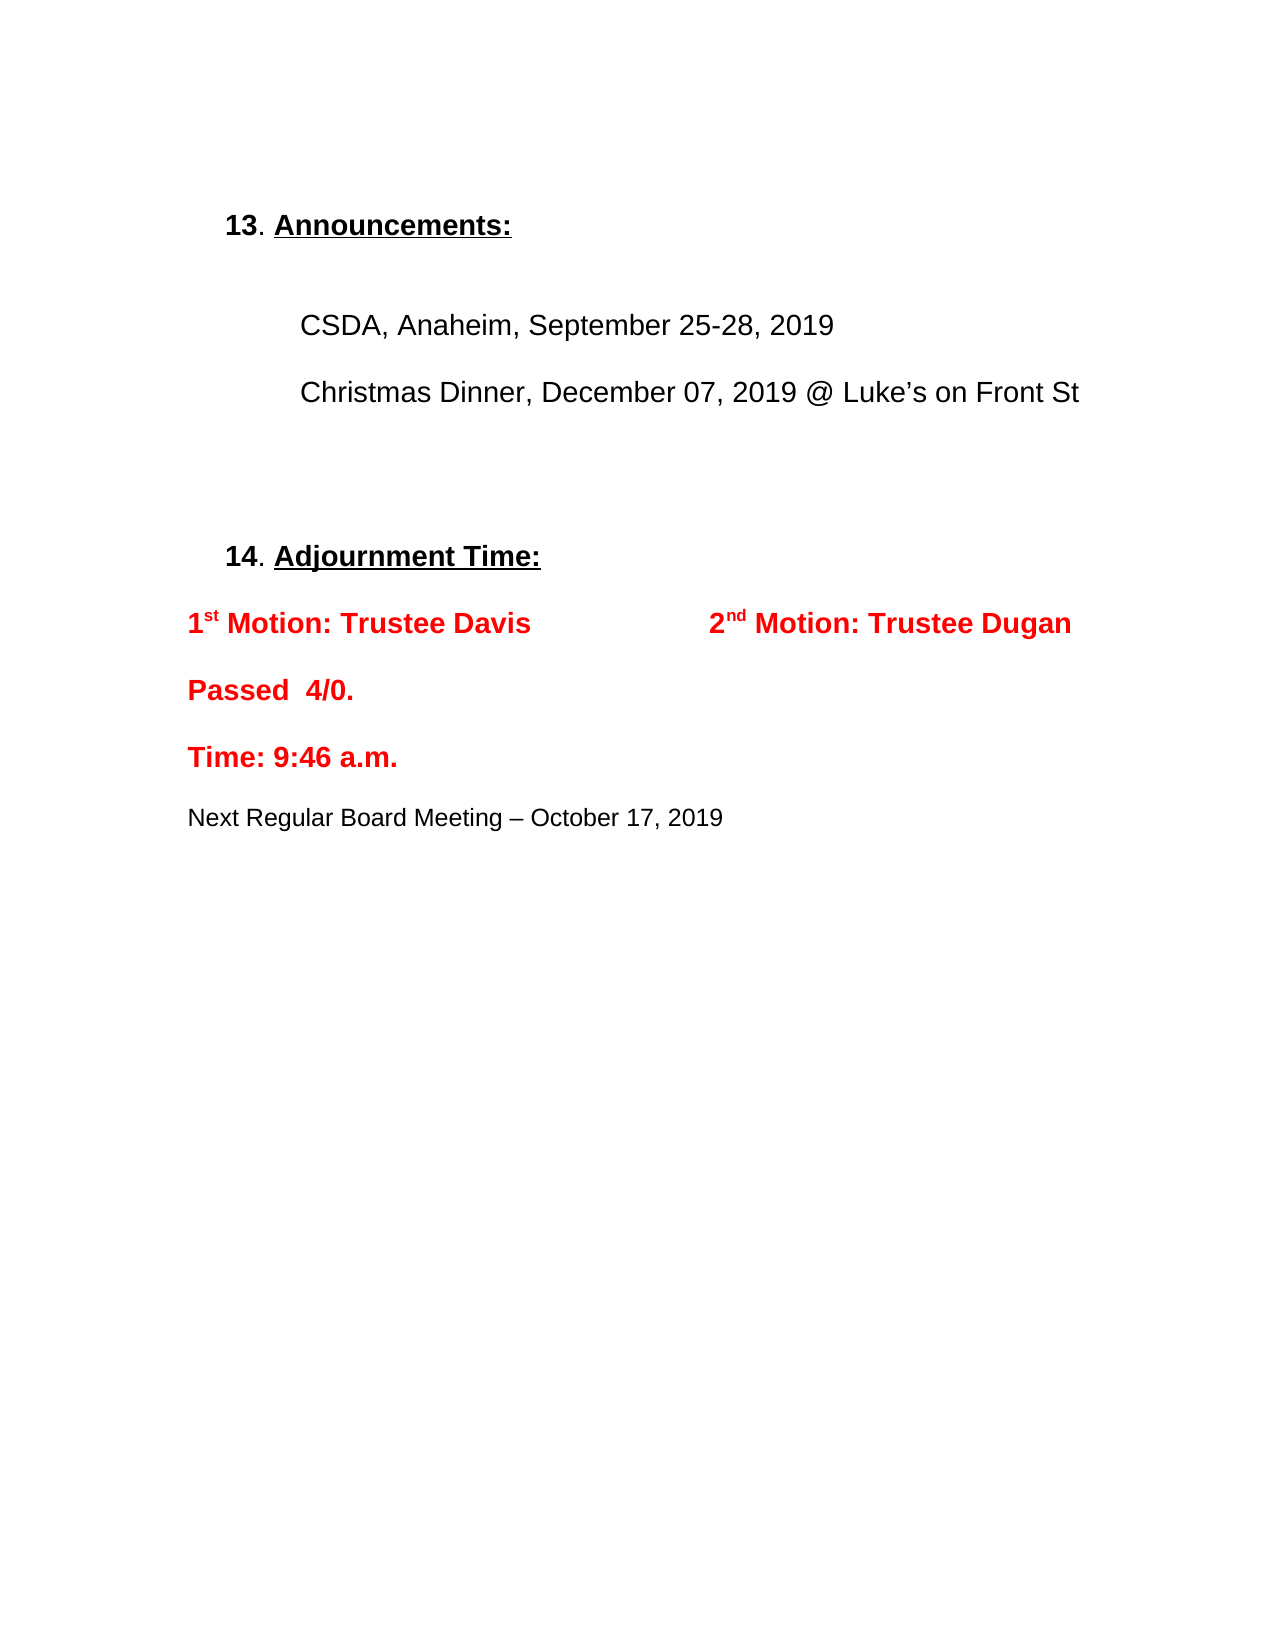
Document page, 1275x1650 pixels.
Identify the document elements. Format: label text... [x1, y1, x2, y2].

text Time: 9:46 a.m. [187, 740, 1125, 774]
text 14. Adjournment Time: [187, 539, 1125, 572]
text 13. Announcements: [187, 207, 1125, 241]
text Passed 4/0. [187, 673, 1125, 707]
text Christmas Dinner, December 07, 2019 @ Luke’s on Front St [225, 375, 1125, 409]
text 1st Motion: Trustee Davis 2nd Motion: Trustee Dugan [187, 606, 1125, 639]
text CSDA, Anaheim, September 25-28, 2019 [187, 308, 1125, 342]
text Next Regular Board Meeting – October 17, 2019 [187, 802, 1125, 831]
